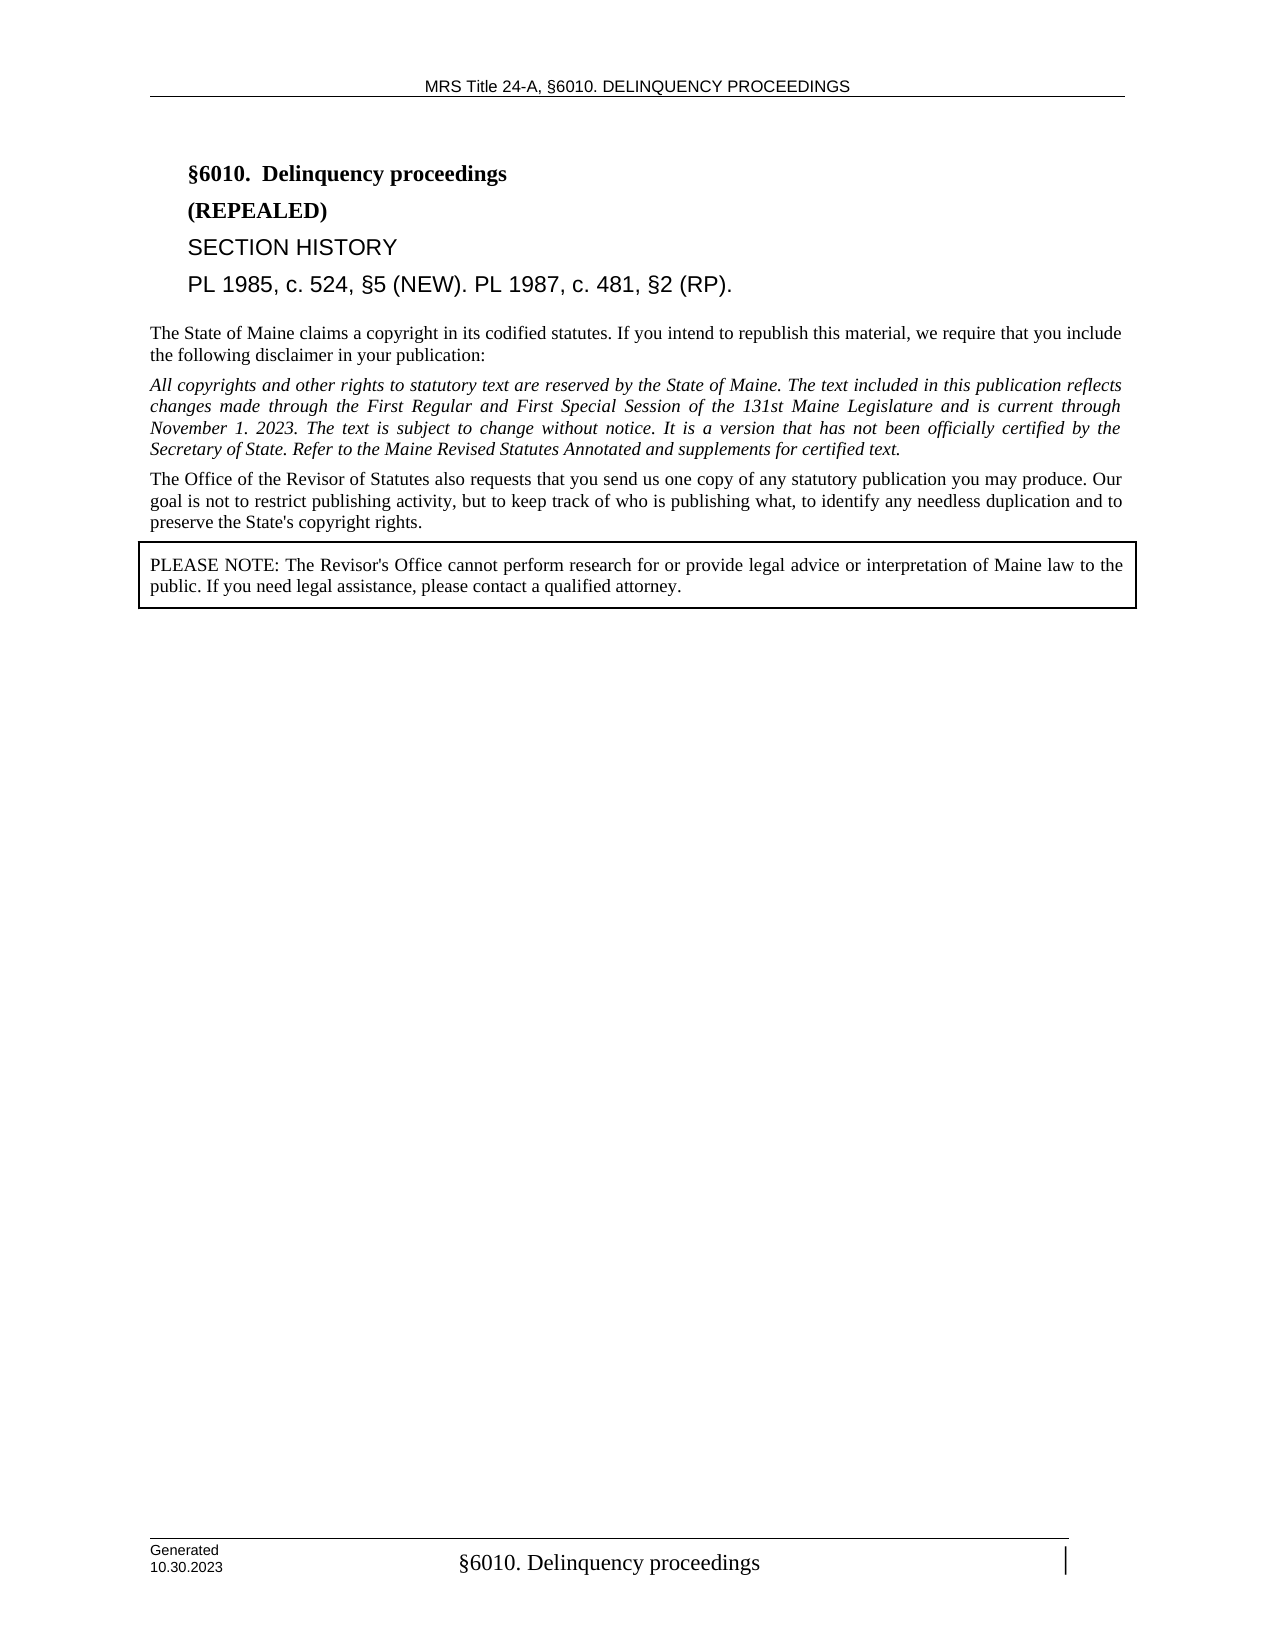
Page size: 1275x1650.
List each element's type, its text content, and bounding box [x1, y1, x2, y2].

text PL 1985, c. 524, §5 (NEW). PL 1987, c. 481, §2 (RP). [187, 271, 1125, 297]
text PLEASE NOTE: The Revisor's Office cannot perform research for or provide legal advice or interpretation of Maine law to the public. If you need legal assistance, please contact a qualified attorney. [140, 543, 1135, 607]
text The State of Maine claims a copyright in its codified statutes. If you intend to republish this material, we require that you include the following disclaimer in your publication: [150, 322, 1125, 365]
text All copyrights and other rights to statutory text are reserved by the State of Maine. The text included in this publication reflects changes made through the First Regular and First Special Session of the 131st Maine Legislature and is current through November 1. 2023 . The text is subject to change without notice. It is a version that has not been officially certified by the Secretary of State. Refer to the Maine Revised Statutes Annotated and supplements for certified text. [150, 373, 1125, 460]
text (REPEALED) [187, 197, 1125, 223]
text The Office of the Revisor of Statutes also requests that you send us one copy of any statutory publication you may produce. Our goal is not to restrict publishing activity, but to keep track of who is publishing what, to identify any needless duplication and to preserve the State's copyright rights. [150, 468, 1125, 533]
text §6010. Delinquency proceedings [187, 160, 1125, 187]
text SECTION HISTORY [187, 234, 1125, 260]
